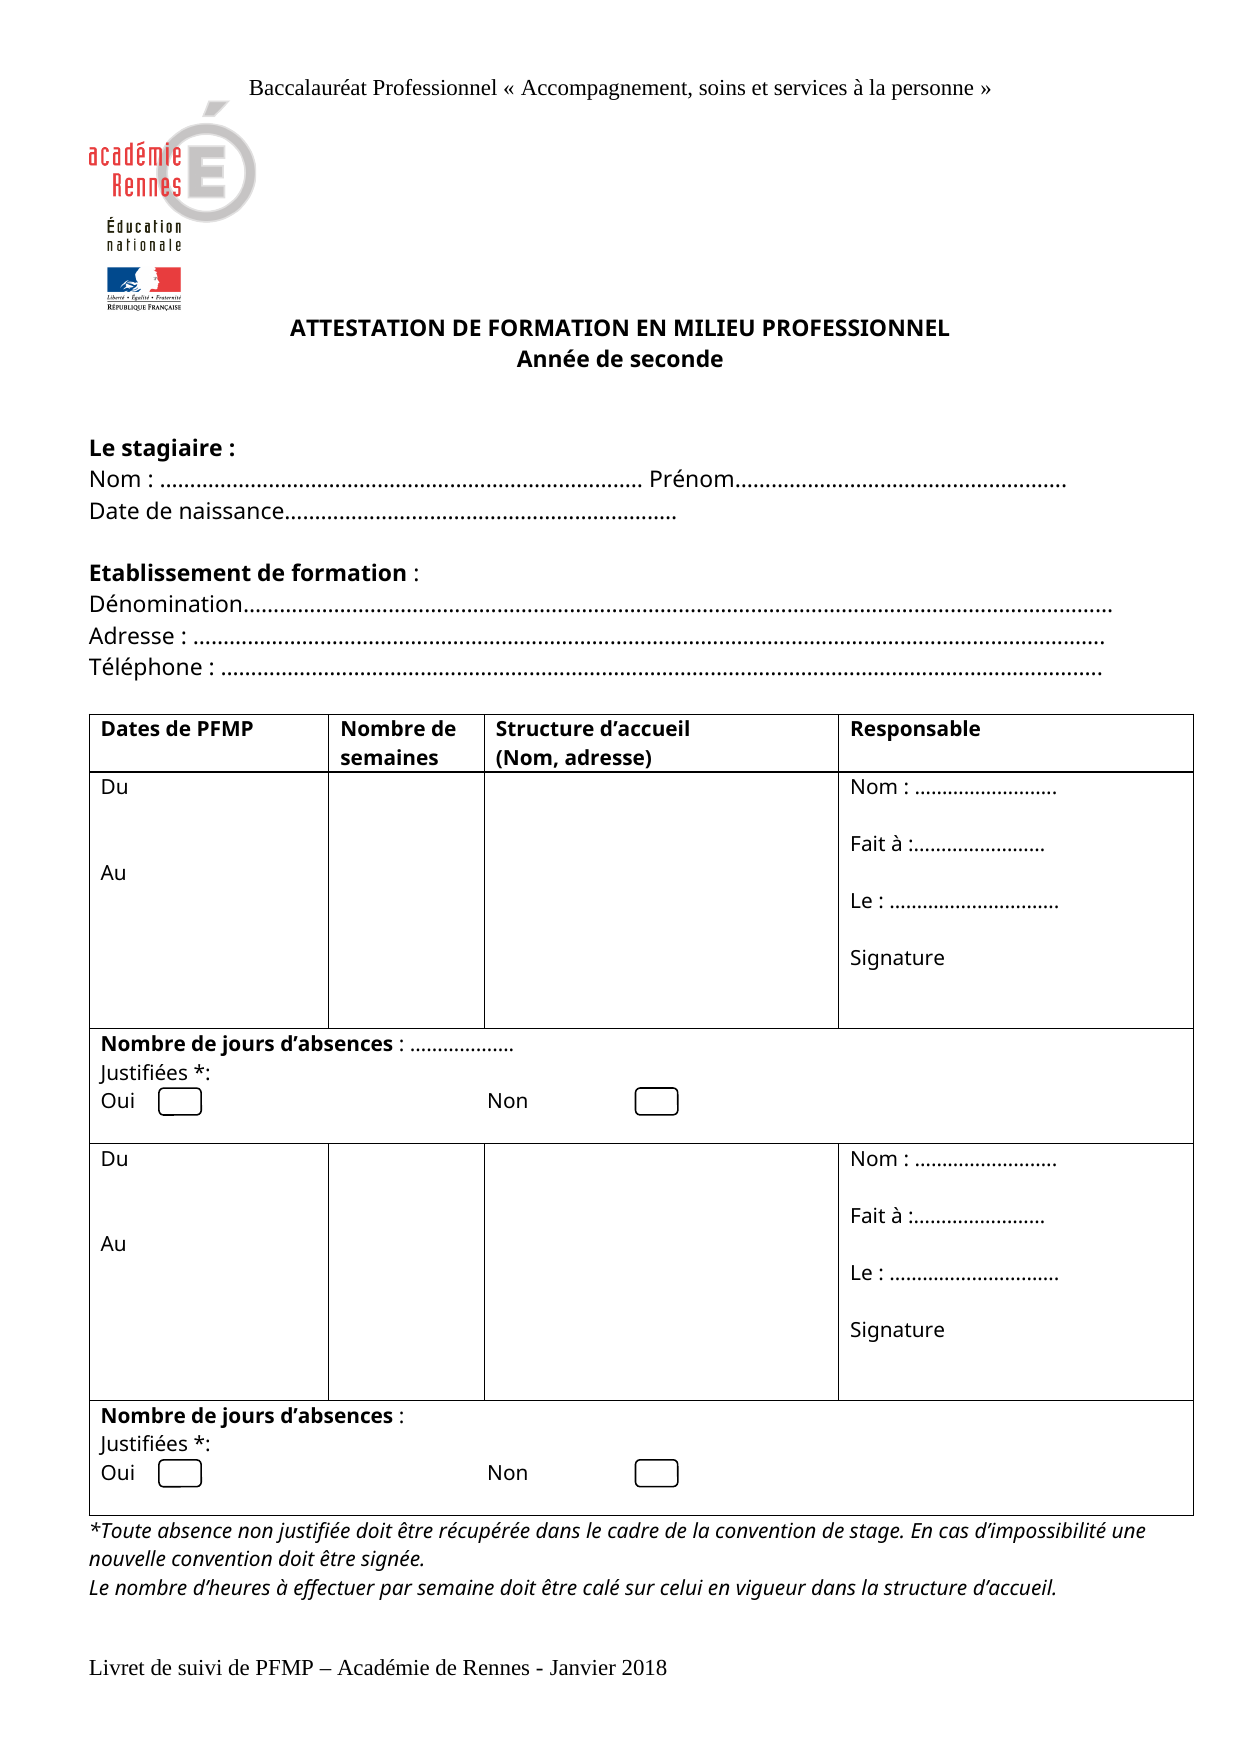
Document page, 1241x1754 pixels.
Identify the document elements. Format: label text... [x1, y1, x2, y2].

text Etablissement de formation : [89, 557, 1152, 588]
text *Toute absence non justifiée doit être récupérée dans le cadre de la convention de stage. En cas d’impossibilité une nouvelle convention doit être signée. [89, 1516, 1152, 1573]
text ATTESTATION DE FORMATION EN MILIEU PROFESSIONNEL [89, 312, 1152, 343]
text Année de seconde [89, 343, 1152, 374]
table_cell Du Au [90, 773, 328, 1028]
table_cell [485, 1144, 838, 1400]
picture [88, 100, 257, 312]
table_cell Nom : …………………….. Fait à :…………………… Le : …………………………. Signature [839, 1144, 1193, 1400]
table_cell Nombre de jours d’absences : Justifiées *: Oui Non [90, 1401, 1193, 1515]
text Le nombre d’heures à effectuer par semaine doit être calé sur celui en vigueur dans la structure d’accueil. [89, 1573, 1152, 1601]
text Le stagiaire : [89, 432, 1152, 463]
table_cell Nom : …………………….. Fait à :…………………… Le : …………………………. Signature [839, 773, 1193, 1028]
table_cell Du Au [90, 1144, 328, 1400]
text Téléphone : ……………………………………………………………………………………………………………………………….. [89, 651, 1152, 682]
table_cell [485, 773, 838, 1028]
table_cell [329, 773, 484, 1028]
text Nom : …………………………………………………………………….. Prénom………………………………………………. [89, 463, 1152, 495]
table_header Responsable [839, 715, 1193, 771]
text Adresse : ……………………………………………………………………………………………………………………………………. [89, 620, 1152, 651]
text Dénomination……………………………………………………………………………………………………………………………… [89, 588, 1152, 620]
table_header Structure d’accueil (Nom, adresse) [485, 715, 838, 771]
text Date de naissance……………………………………………………….. [89, 495, 1152, 526]
table_header Nombre de semaines [329, 715, 484, 771]
table_cell [329, 1144, 484, 1400]
table_cell Nombre de jours d’absences : ………………. Justifiées *: Oui Non [90, 1029, 1193, 1143]
table_header Dates de PFMP [90, 715, 328, 771]
